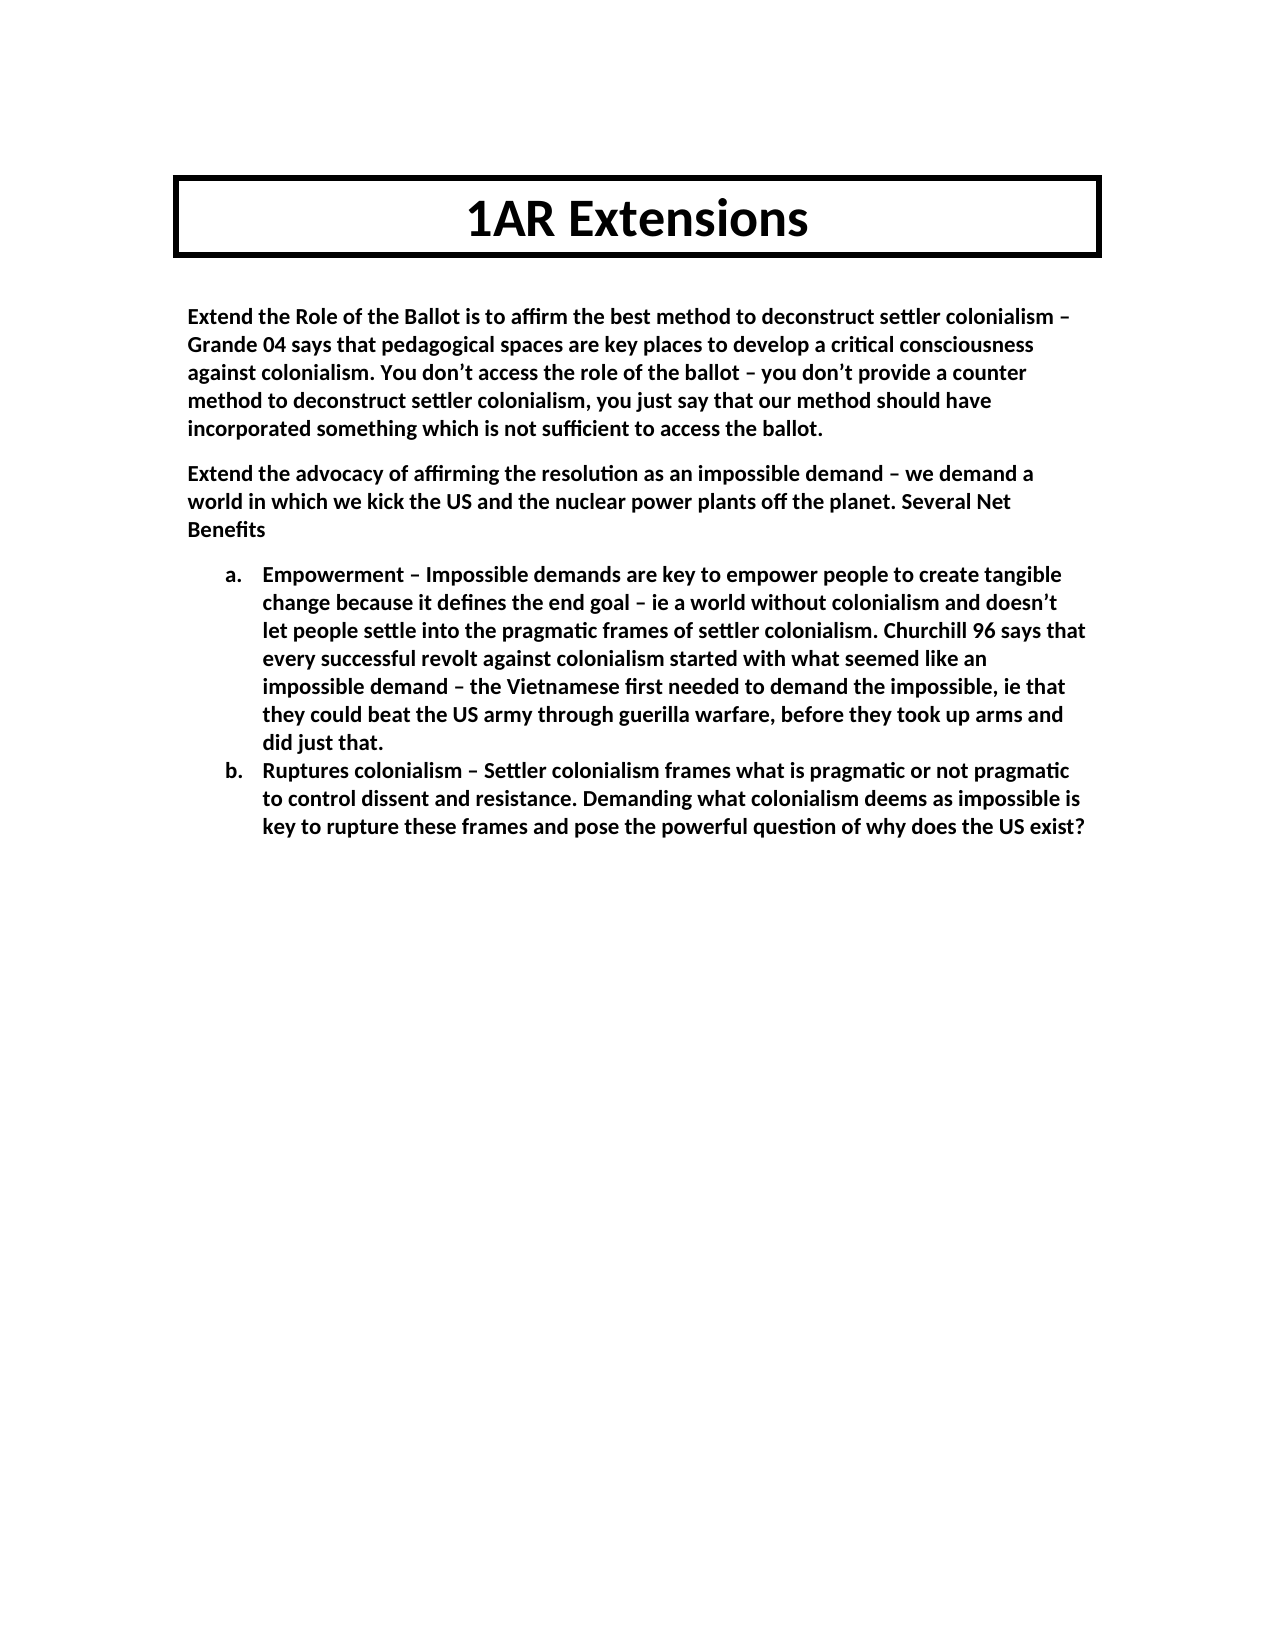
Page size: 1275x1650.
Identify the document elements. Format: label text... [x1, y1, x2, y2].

text Extend the Role of the Ballot is to affirm the best method to deconstruct settler colonialism – Grande 04 says that pedagogical spaces are key places to develop a critical consciousness against colonialism. You don’t access the role of the ballot – you don’t provide a counter method to deconstruct settler colonialism, you just say that our method should have incorporated something which is not sufficient to access the ballot. [187, 302, 1087, 443]
list Empowerment – Impossible demands are key to empower people to create tangible change because it defines the end goal – ie a world without colonialism and doesn’t let people settle into the pragmatic frames of settler colonialism. Churchill 96 says that every successful revolt against colonialism started with what seemed like an impossible demand – the Vietnamese first needed to demand the impossible, ie that they could beat the US army through guerilla warfare, before they took up arms and did just that. [225, 560, 1087, 756]
subtitle 1AR Extensions [179, 181, 1096, 252]
list Ruptures colonialism – Settler colonialism frames what is pragmatic or not pragmatic to control dissent and resistance. Demanding what colonialism deems as impossible is key to rupture these frames and pose the powerful question of why does the US exist? [225, 756, 1087, 840]
text Extend the advocacy of affirming the resolution as an impossible demand – we demand a world in which we kick the US and the nuclear power plants off the planet. Several Net Benefits [187, 459, 1087, 543]
